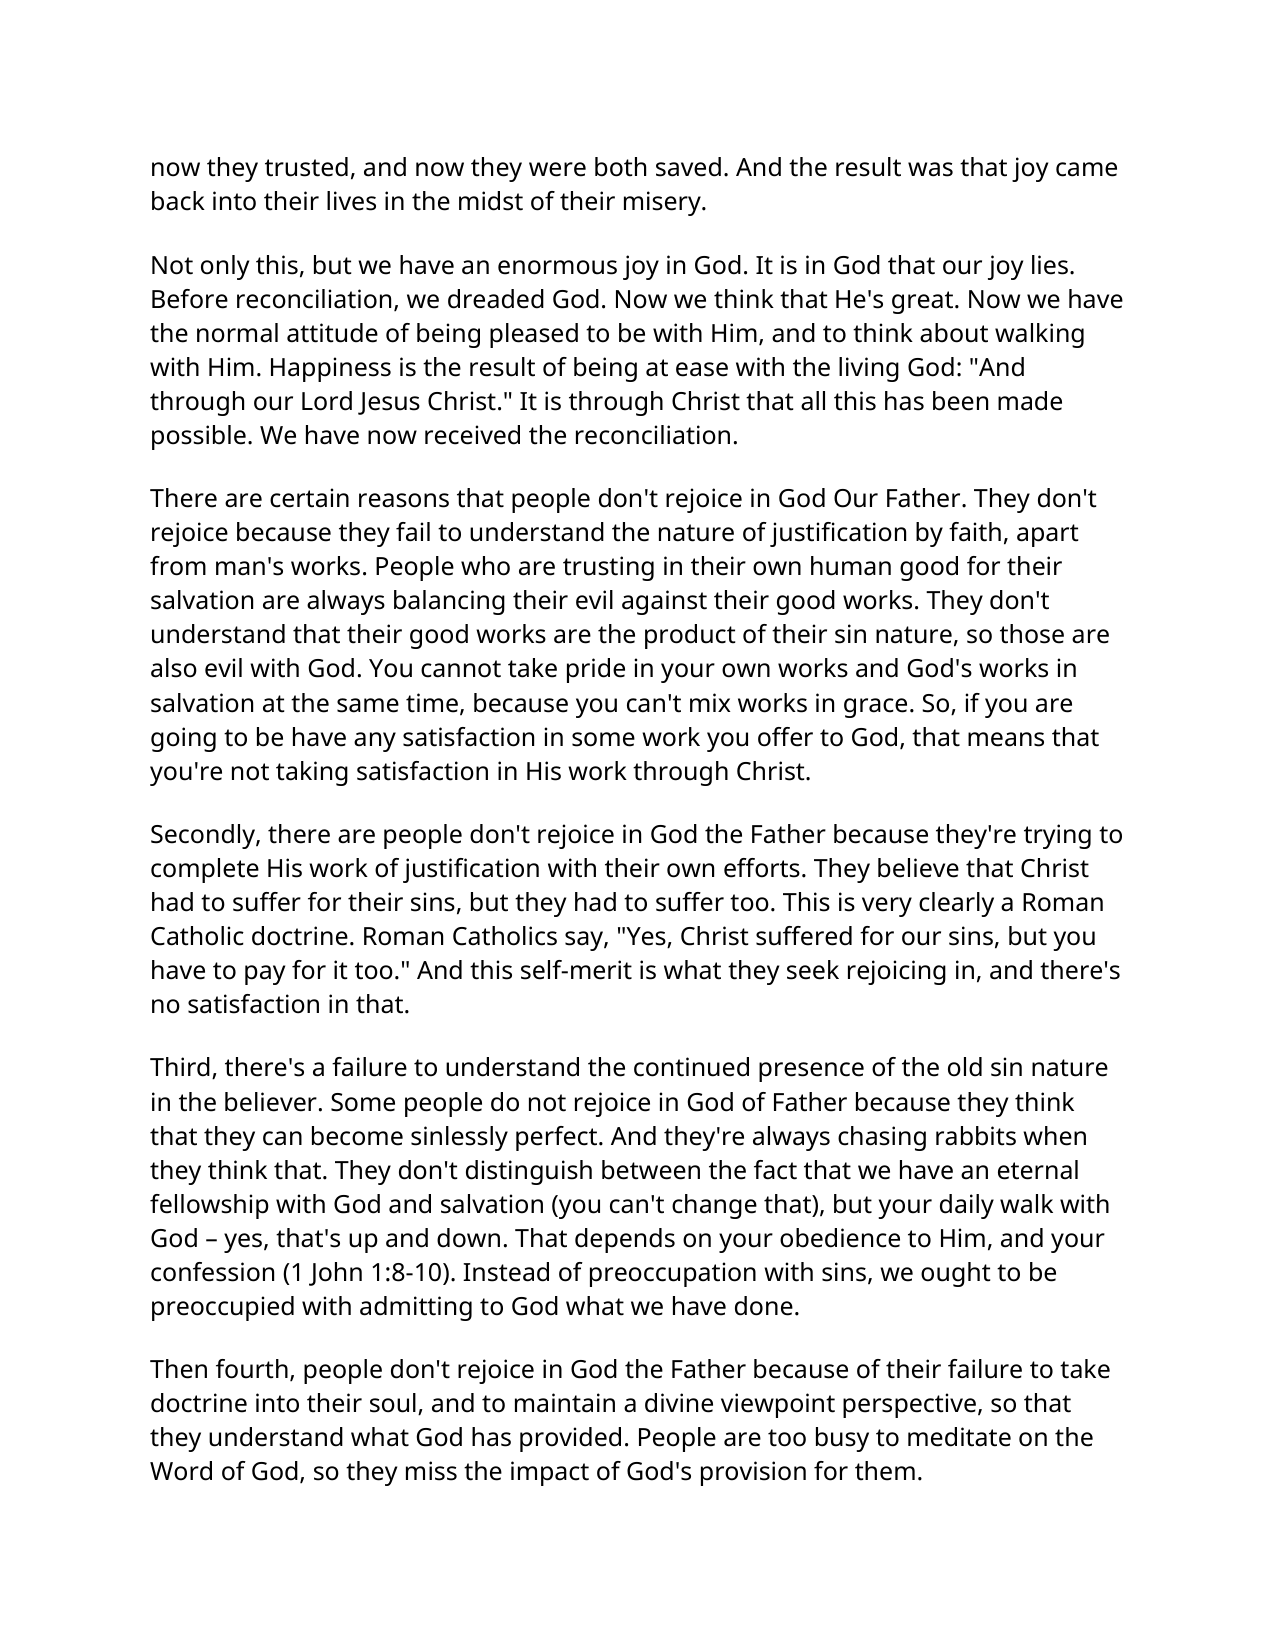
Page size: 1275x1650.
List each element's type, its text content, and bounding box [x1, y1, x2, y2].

text There are certain reasons that people don't rejoice in God Our Father. They don't rejoice because they fail to understand the nature of justification by faith, apart from man's works. People who are trusting in their own human good for their salvation are always balancing their evil against their good works. They don't understand that their good works are the product of their sin nature, so those are also evil with God. You cannot take pride in your own works and God's works in salvation at the same time, because you can't mix works in grace. So, if you are going to be have any satisfaction in some work you offer to God, that means that you're not taking satisfaction in His work through Christ. [150, 481, 1125, 787]
text Secondly, there are people don't rejoice in God the Father because they're trying to complete His work of justification with their own efforts. They believe that Christ had to suffer for their sins, but they had to suffer too. This is very clearly a Roman Catholic doctrine. Roman Catholics say, "Yes, Christ suffered for our sins, but you have to pay for it too." And this self-merit is what they seek rejoicing in, and there's no satisfaction in that. [150, 817, 1125, 1021]
text Then fourth, people don't rejoice in God the Father because of their failure to take doctrine into their soul, and to maintain a divine viewpoint perspective, so that they understand what God has provided. People are too busy to meditate on the Word of God, so they miss the impact of God's provision for them. [150, 1352, 1125, 1488]
text Third, there's a failure to understand the continued presence of the old sin nature in the believer. Some people do not rejoice in God of Father because they think that they can become sinlessly perfect. And they're always chasing rabbits when they think that. They don't distinguish between the fact that we have an eternal fellowship with God and salvation (you can't change that), but your daily walk with God – yes, that's up and down. That depends on your obedience to Him, and your confession (1 John 1:8-10). Instead of preoccupation with sins, we ought to be preoccupied with admitting to God what we have done. [150, 1050, 1125, 1323]
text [150, 150, 1125, 218]
text Not only this, but we have an enormous joy in God. It is in God that our joy lies. Before reconciliation, we dreaded God. Now we think that He's great. Now we have the normal attitude of being pleased to be with Him, and to think about walking with Him. Happiness is the result of being at ease with the living God: "And through our Lord Jesus Christ." It is through Christ that all this has been made possible. We have now received the reconciliation. [150, 247, 1125, 452]
